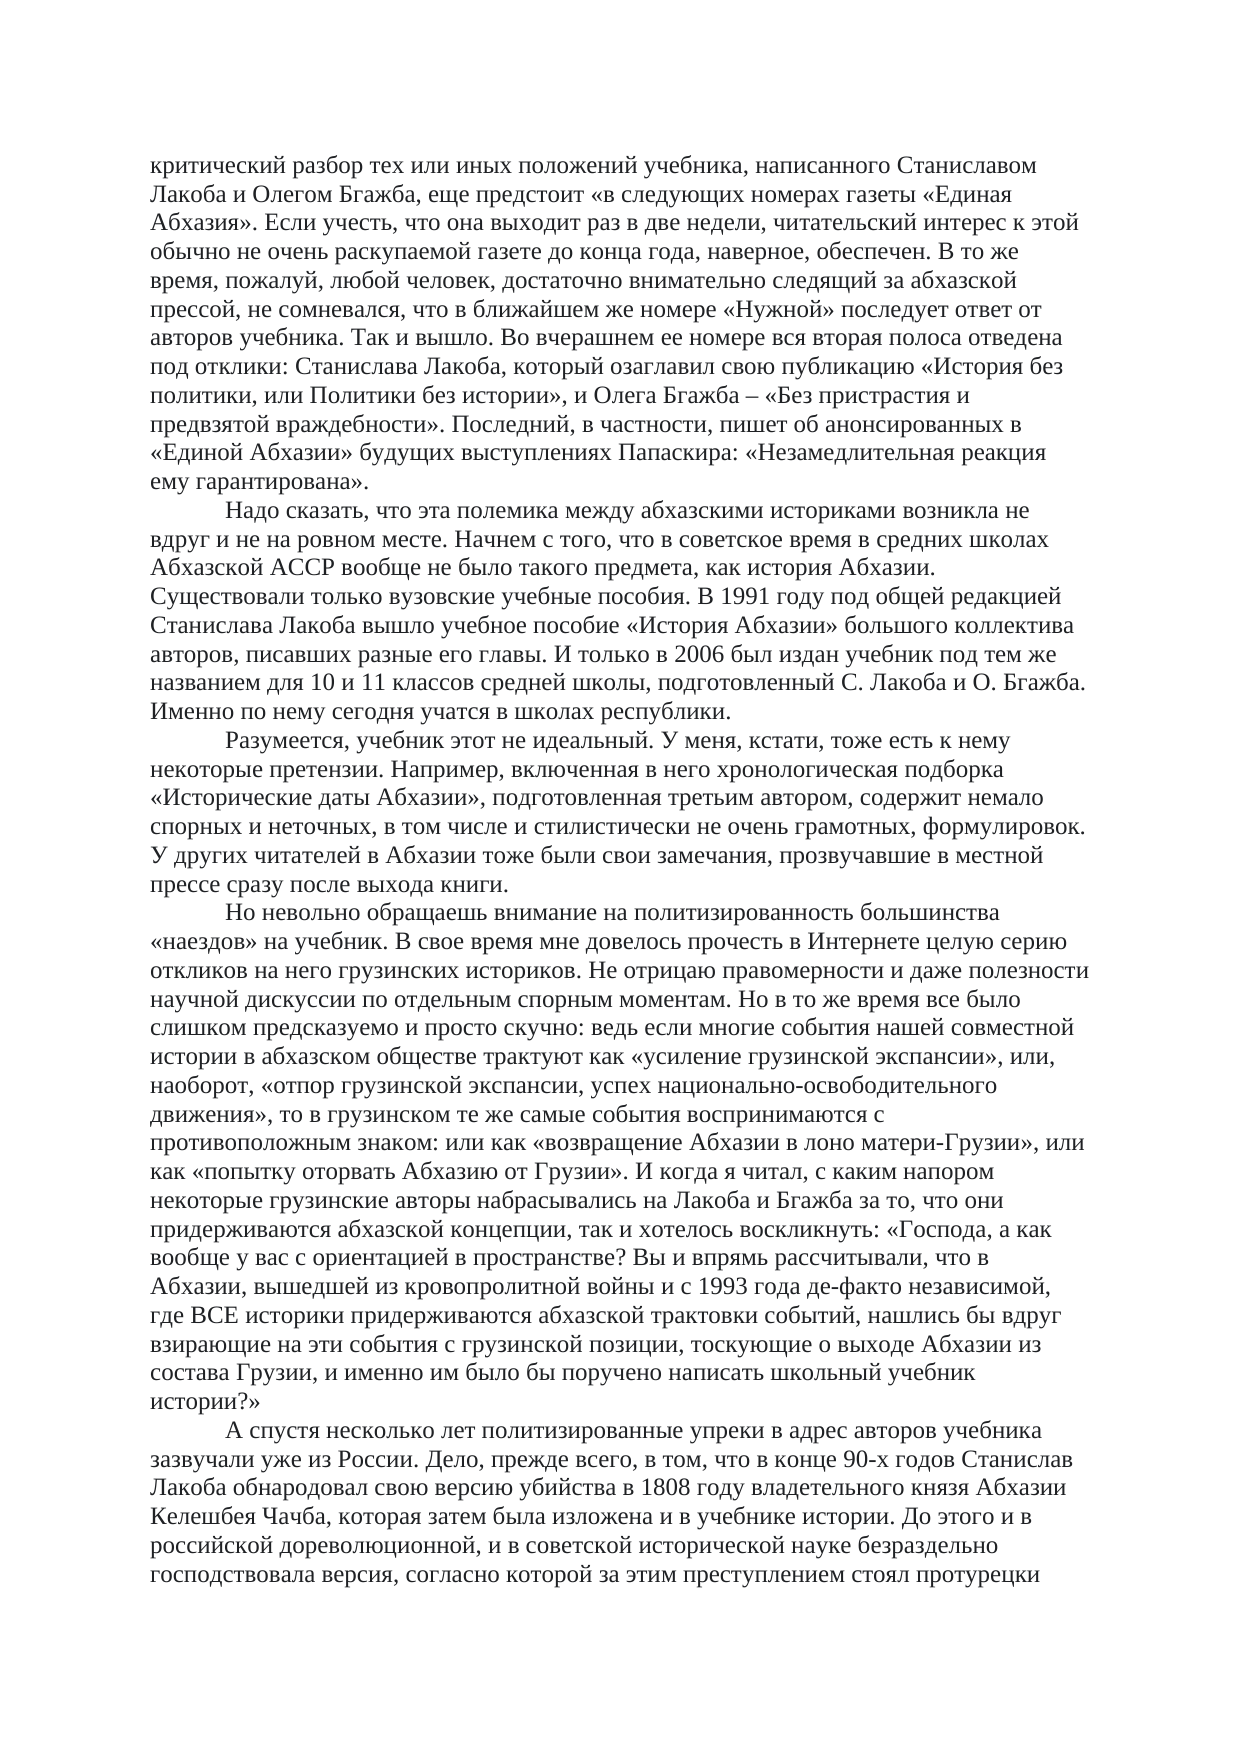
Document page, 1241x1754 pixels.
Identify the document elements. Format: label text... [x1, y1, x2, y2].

text Но невольно обращаешь внимание на политизированность большинства «наездов» на учебник. В свое время мне довелось прочесть в Интернете целую серию откликов на него грузинских историков. Не отрицаю правомерности и даже полезности научной дискуссии по отдельным спорным моментам. Но в то же время все было слишком предсказуемо и просто скучно: ведь если многие события нашей совместной истории в абхазском обществе трактуют как «усиление грузинской экспансии», или, наоборот, «отпор грузинской экспансии, успех национально-освободительного движения», то в грузинском те же самые события воспринимаются с противоположным знаком: или как «возвращение Абхазии в лоно матери-Грузии», или как «попытку оторвать Абхазию от Грузии». И когда я читал, с каким напором некоторые грузинские авторы набрасывались на Лакоба и Бгажба за то, что они придерживаются абхазской концепции, так и хотелось воскликнуть: «Господа, а как вообще у вас с ориентацией в пространстве? Вы и впрямь рассчитывали, что в Абхазии, вышедшей из кровопролитной войны и с 1993 года де-факто независимой, где ВСЕ историки придерживаются абхазской трактовки событий, нашлись бы вдруг взирающие на эти события с грузинской позиции, тоскующие о выходе Абхазии из состава Грузии, и именно им было бы поручено написать школьный учебник истории?» [150, 897, 1090, 1415]
text Разумеется, учебник этот не идеальный. У меня, кстати, тоже есть к нему некоторые претензии. Например, включенная в него хронологическая подборка «Исторические даты Абхазии», подготовленная третьим автором, содержит немало спорных и неточных, в том числе и стилистически не очень грамотных, формулировок. У других читателей в Абхазии тоже были свои замечания, прозвучавшие в местной прессе сразу после выхода книги. [150, 725, 1090, 897]
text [150, 150, 1090, 495]
text Надо сказать, что эта полемика между абхазскими историками возникла не вдруг и не на ровном месте. Начнем с того, что в советское время в средних школах Абхазской АССР вообще не было такого предмета, как история Абхазии. Существовали только вузовские учебные пособия. В 1991 году под общей редакцией Станислава Лакоба вышло учебное пособие «История Абхазии» большого коллектива авторов, писавших разные его главы. И только в 2006 был издан учебник под тем же названием для 10 и 11 классов средней школы, подготовленный С. Лакоба и О. Бгажба. Именно по нему сегодня учатся в школах республики. [150, 495, 1090, 725]
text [150, 1415, 1090, 1587]
